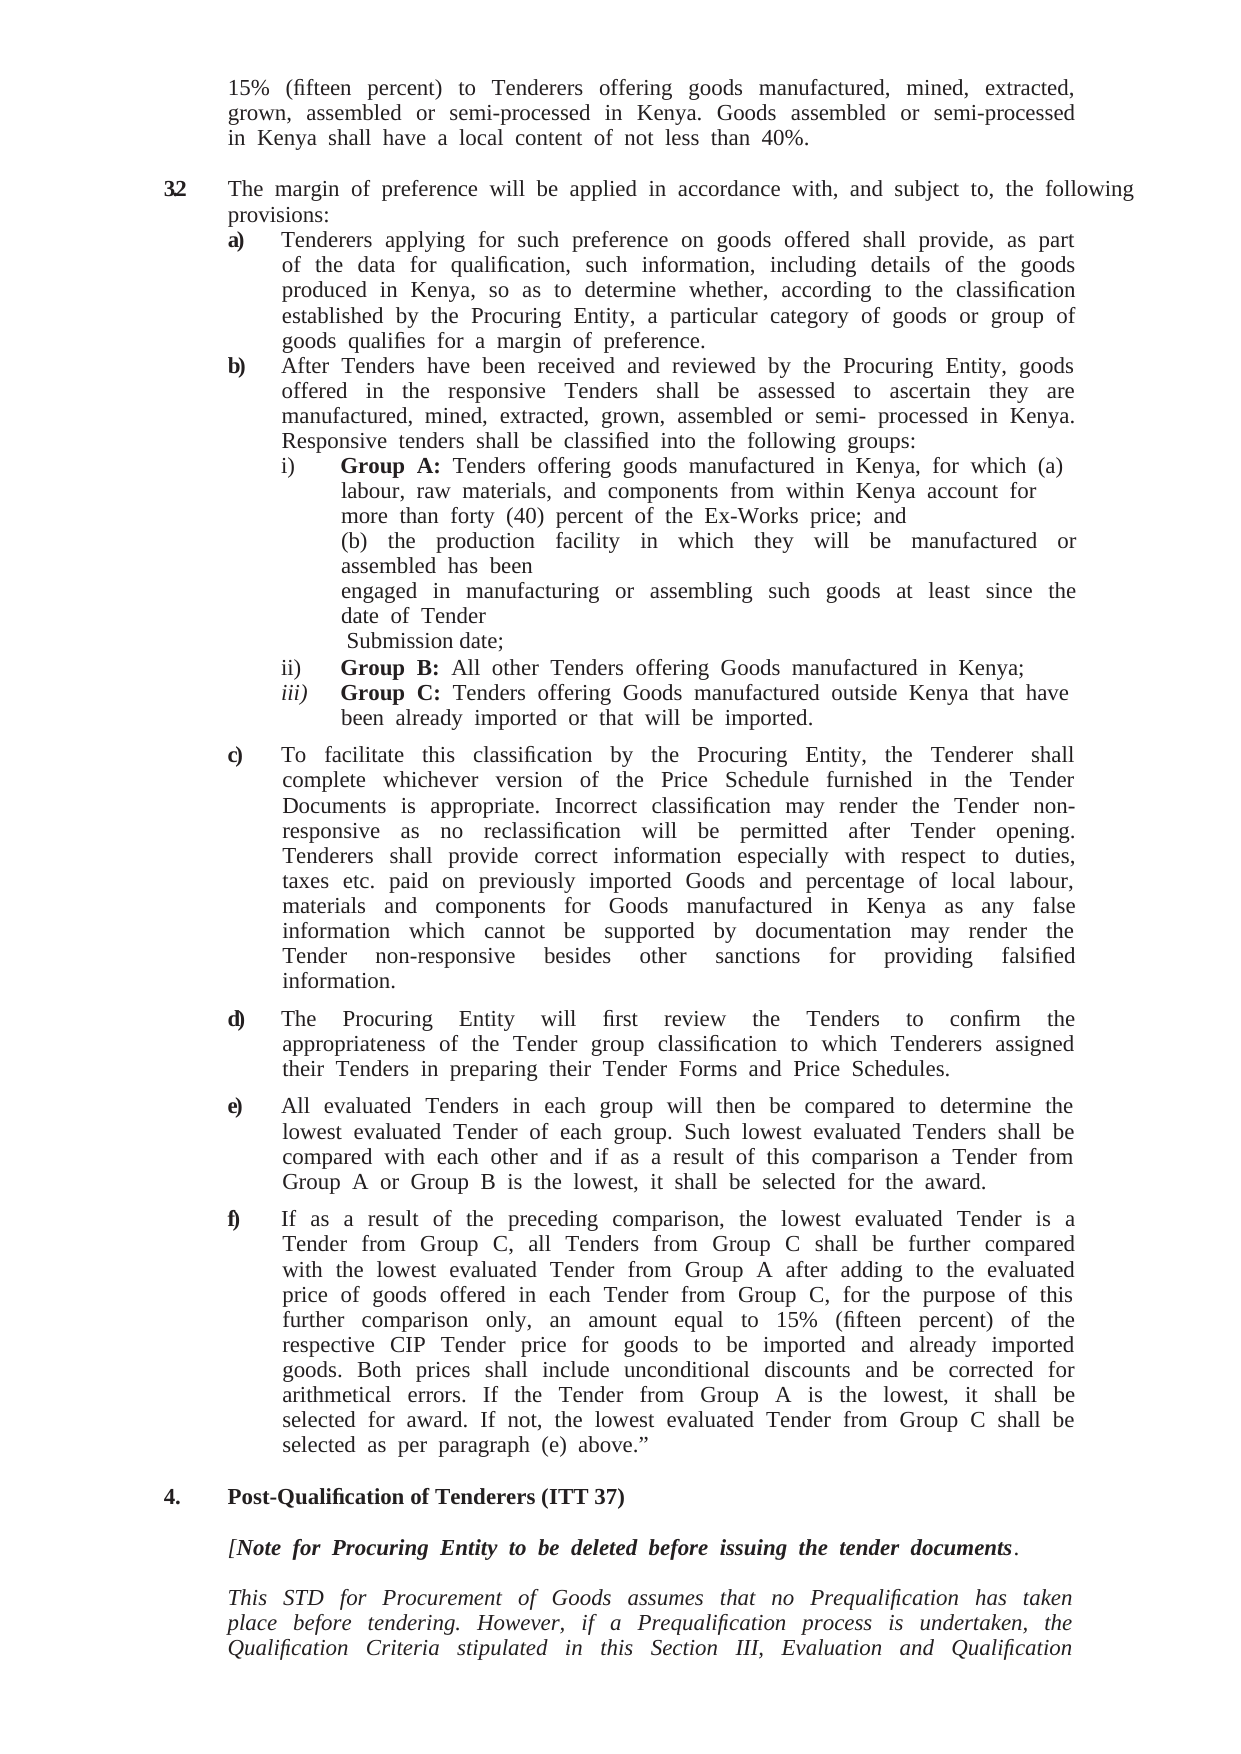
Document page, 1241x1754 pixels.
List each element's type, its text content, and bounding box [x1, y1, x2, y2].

list The margin of preference will be applied in accordance with, and subject to, the following provisions: [163, 175, 1165, 228]
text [227, 1585, 1077, 1660]
list Tenderers applying for such preference on goods offered shall provide, as part of the data for qualiﬁcation, such information, including details of the goods produced in Kenya, so as to determine whether, according to the classiﬁcation established by the Procuring Entity, a particular category of goods or group of goods qualiﬁes for a margin of preference. [228, 228, 1077, 353]
text engaged in manufacturing or assembling such goods at least since the date of Tender [341, 579, 1078, 629]
list The Procuring Entity will ﬁrst review the Tenders to conﬁrm the appropriateness of the Tender group classiﬁcation to which Tenderers assigned their Tenders in preparing their Tender Forms and Price Schedules. [227, 1006, 1077, 1081]
subtitle [Note for Procuring Entity to be deleted before issuing the tender documents. [227, 1533, 1165, 1560]
list Group A: Tenders offering goods manufactured in Kenya, for which (a) labour, raw materials, and components from within Kenya account for more than forty (40) percent of the Ex-Works price; and [281, 453, 1077, 529]
subtitle Post-Qualiﬁcation of Tenderers (ITT 37) [163, 1483, 1165, 1509]
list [163, 75, 1077, 150]
list Group C: Tenders offering Goods manufactured outside Kenya that have been already imported or that will be imported. [281, 680, 1077, 730]
list All evaluated Tenders in each group will then be compared to determine the lowest evaluated Tender of each group. Such lowest evaluated Tenders shall be compared with each other and if as a result of this comparison a Tender from Group A or Group B is the lowest, it shall be selected for the award. [227, 1094, 1077, 1194]
text (b) the production facility in which they will be manufactured or assembled has been [341, 529, 1078, 579]
list Group B: All other Tenders offering Goods manufactured in Kenya; [281, 654, 1150, 680]
list If as a result of the preceding comparison, the lowest evaluated Tender is a Tender from Group C, all Tenders from Group C shall be further compared with the lowest evaluated Tender from Group A after adding to the evaluated price of goods offered in each Tender from Group C, for the purpose of this further comparison only, an amount equal to 15% (ﬁfteen percent) of the respective CIP Tender price for goods to be imported and already imported goods. Both prices shall include unconditional discounts and be corrected for arithmetical errors. If the Tender from Group A is the lowest, it shall be selected for award. If not, the lowest evaluated Tender from Group C shall be selected as per paragraph (e) above.” [227, 1207, 1077, 1458]
list After Tenders have been received and reviewed by the Procuring Entity, goods offered in the responsive Tenders shall be assessed to ascertain they are manufactured, mined, extracted, grown, assembled or semi- processed in Kenya. Responsive tenders shall be classiﬁed into the following groups: [228, 353, 1077, 453]
text Submission date; [341, 629, 1150, 654]
list To facilitate this classiﬁcation by the Procuring Entity, the Tenderer shall complete whichever version of the Price Schedule furnished in the Tender Documents is appropriate. Incorrect classiﬁcation may render the Tender non-responsive as no reclassiﬁcation will be permitted after Tender opening. Tenderers shall provide correct information especially with respect to duties, taxes etc. paid on previously imported Goods and percentage of local labour, materials and components for Goods manufactured in Kenya as any false information which cannot be supported by documentation may render the Tender non-responsive besides other sanctions for providing falsiﬁed information. [227, 743, 1077, 994]
